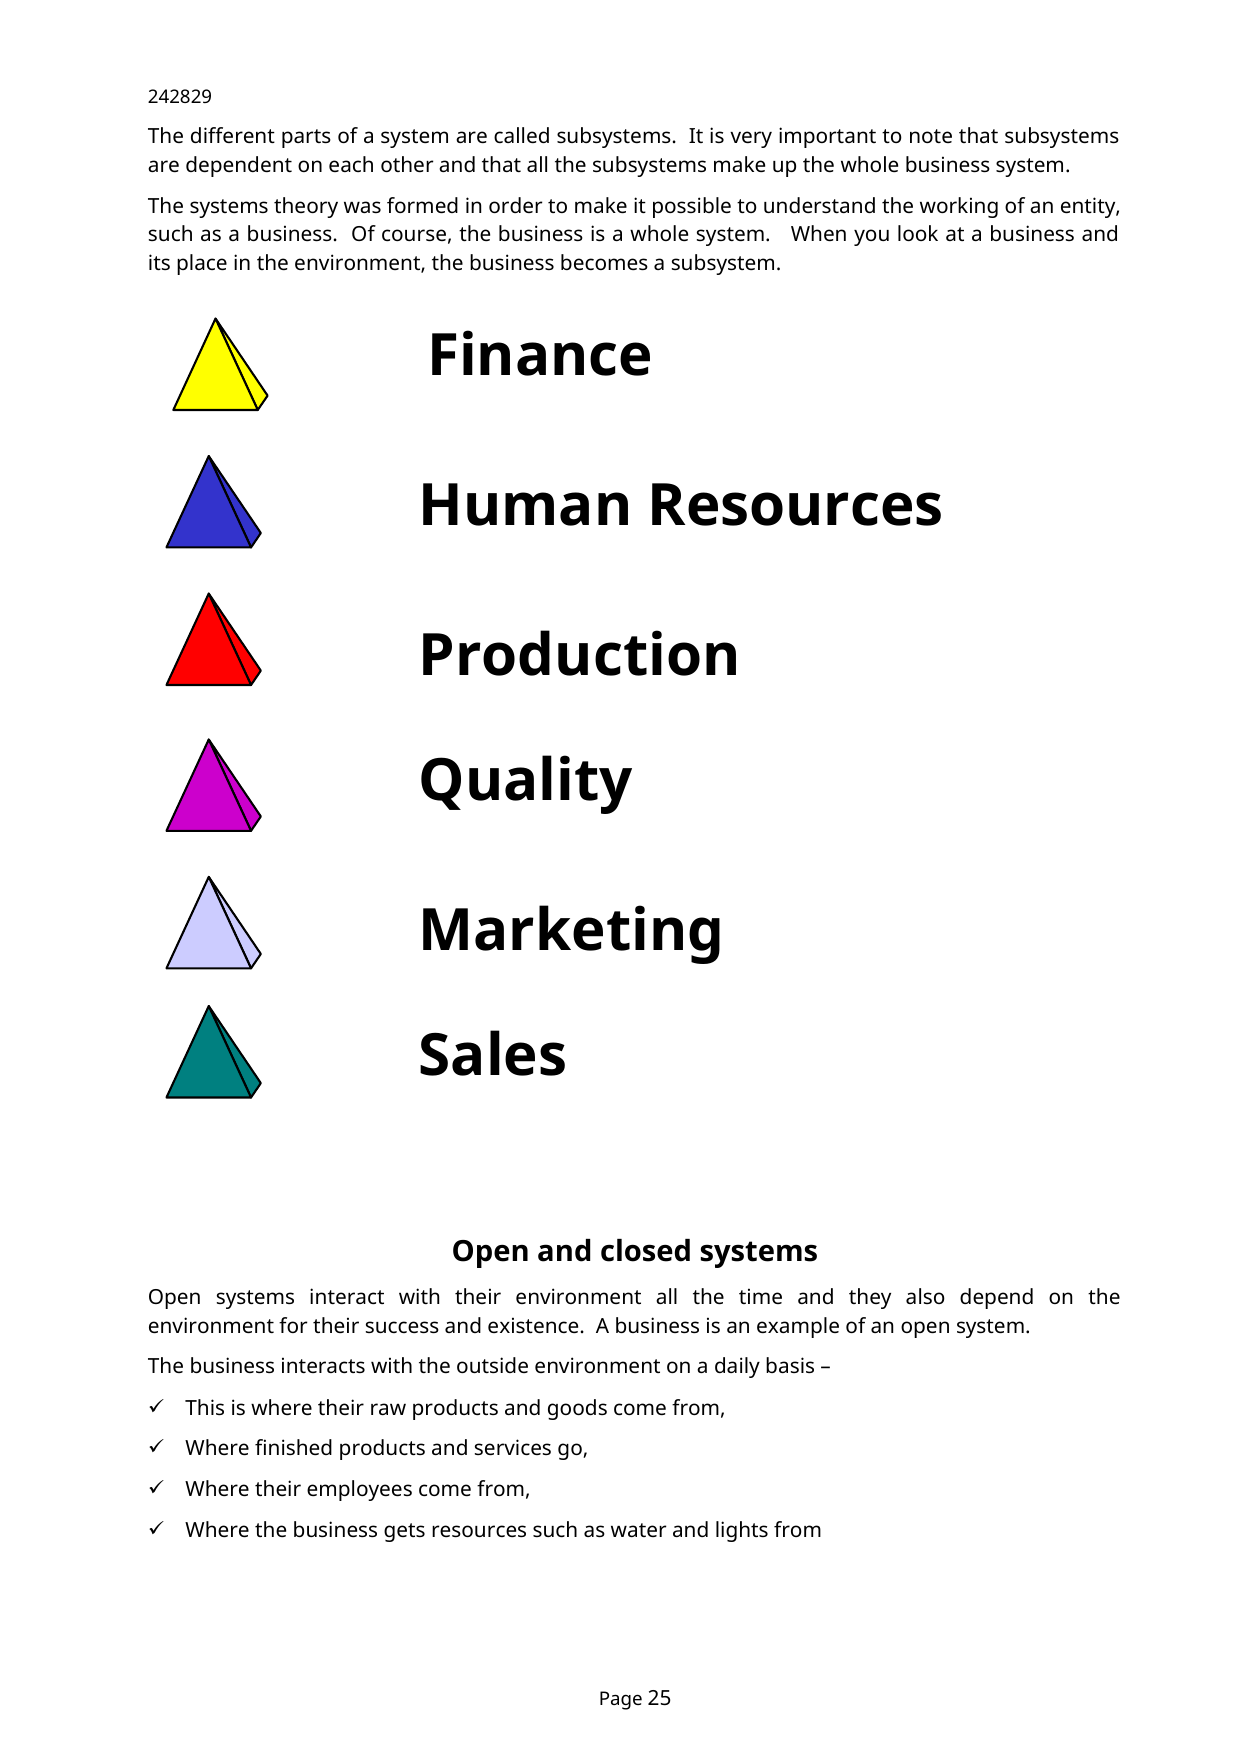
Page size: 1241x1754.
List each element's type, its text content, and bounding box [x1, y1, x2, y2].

list Where the business gets resources such as water and lights from [148, 1515, 1122, 1544]
text Open systems interact with their environment all the time and they also depend on the environment for their success and existence. A business is an example of an open system. [148, 1282, 1122, 1339]
list This is where their raw products and goods come from, [148, 1393, 1122, 1421]
list Where finished products and services go, [148, 1433, 1122, 1462]
text The different parts of a system are called subsystems. It is very important to note that subsystems are dependent on each other and that all the subsystems make up the whole business system. [148, 121, 1122, 178]
text The systems theory was formed in order to make it possible to understand the working of an entity, such as a business. Of course, the business is a whole system. When you look at a business and its place in the environment, the business becomes a subsystem. [148, 191, 1122, 276]
subtitle Open and closed systems [148, 1230, 1122, 1270]
list Where their employees come from, [148, 1474, 1122, 1503]
text The business interacts with the outside environment on a daily basis – [148, 1352, 1122, 1380]
